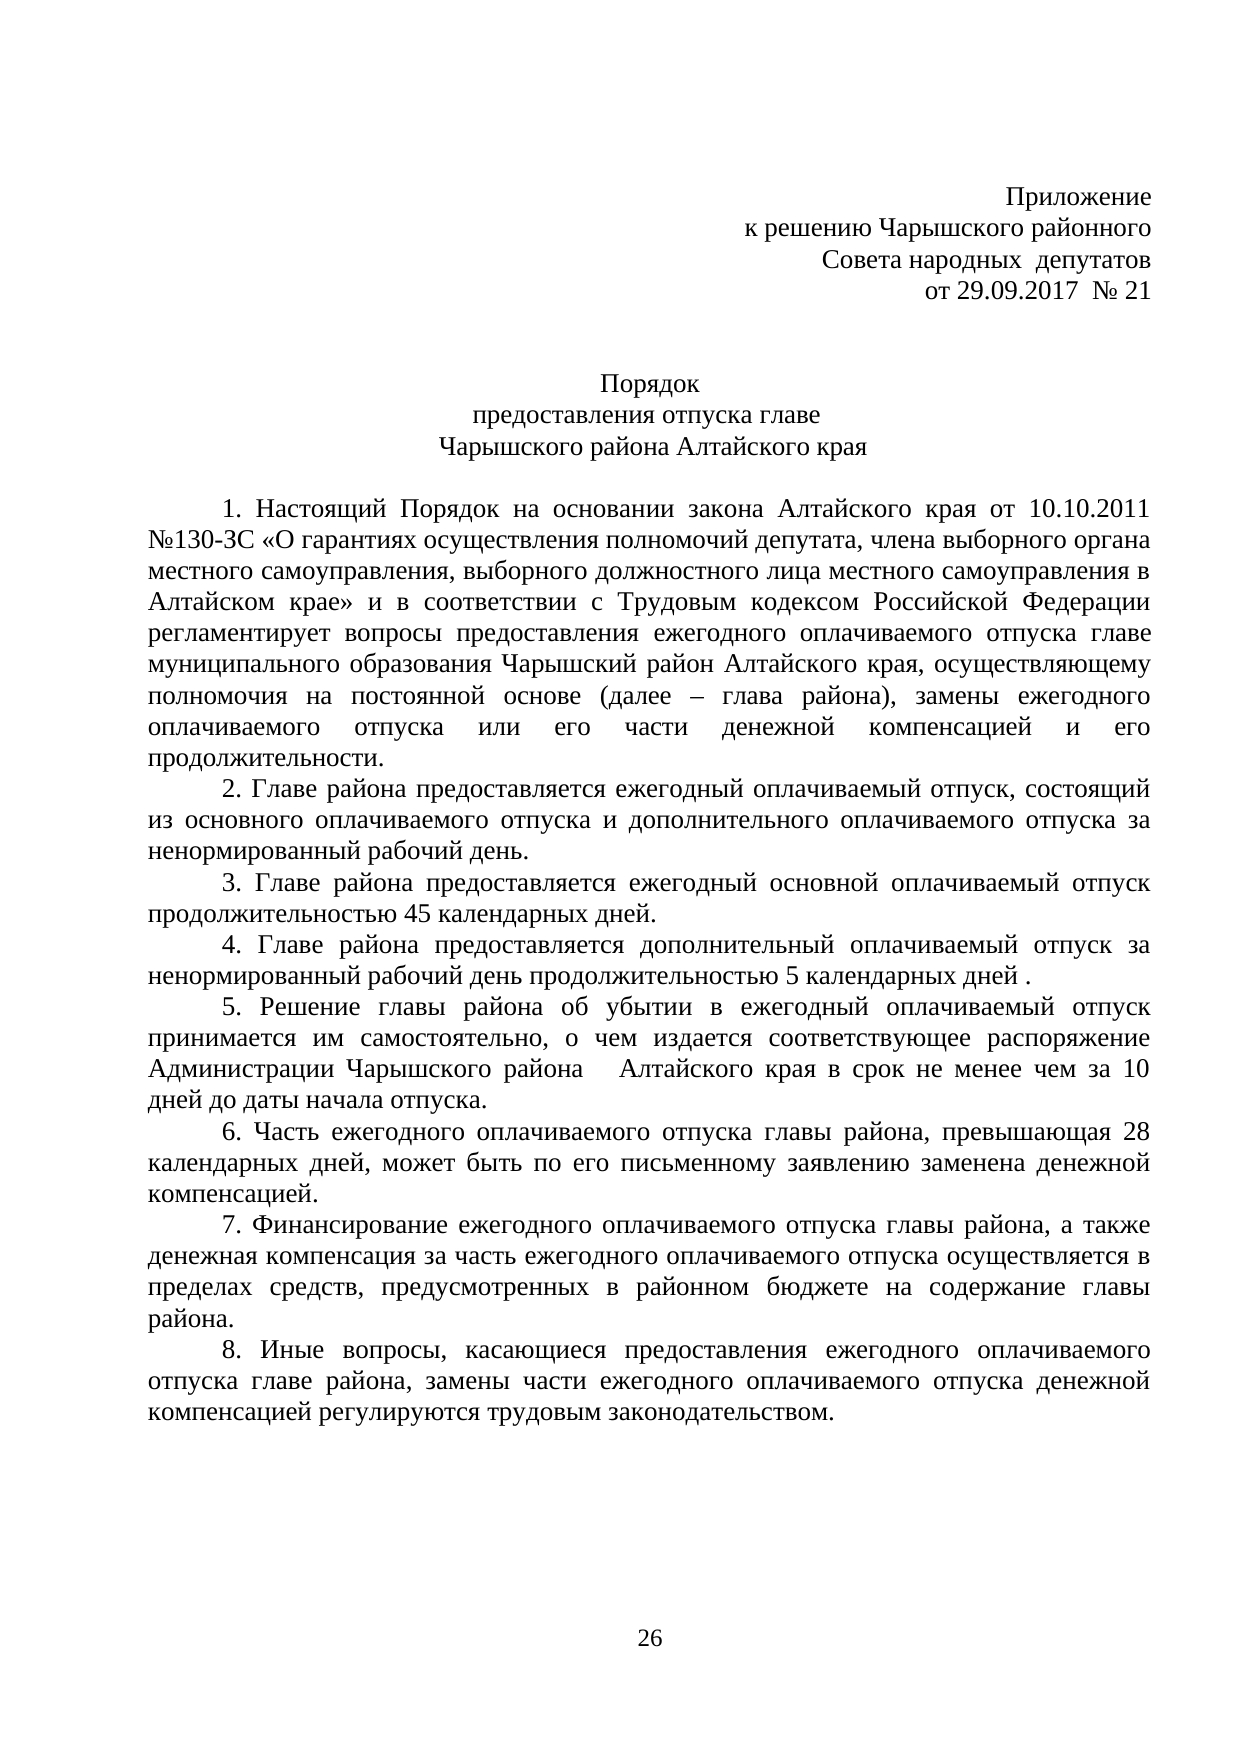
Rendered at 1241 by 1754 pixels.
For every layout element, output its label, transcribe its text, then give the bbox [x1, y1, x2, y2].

text Совета народных депутатов [148, 243, 1152, 274]
text 7. Финансирование ежегодного оплачиваемого отпуска главы района, а также денежная компенсация за часть ежегодного оплачиваемого отпуска осуществляется в пределах средств, предусмотренных в районном бюджете на содержание главы района. [148, 1208, 1152, 1333]
text 2. Главе района предоставляется ежегодный оплачиваемый отпуск, состоящий из основного оплачиваемого отпуска и дополнительного оплачиваемого отпуска за ненормированный рабочий день. [148, 772, 1152, 866]
text 5. Решение главы района об убытии в ежегодный оплачиваемый отпуск принимается им самостоятельно, о чем издается соответствующее распоряжение Администрации Чарышского района Алтайского края в срок не менее чем за 10 дней до даты начала отпуска. [148, 990, 1152, 1115]
text 3. Главе района предоставляется ежегодный основной оплачиваемый отпуск продолжительностью 45 календарных дней. [148, 866, 1152, 928]
text 1. Настоящий Порядок на основании закона Алтайского края от 10.10.2011 №130-ЗС «О гарантиях осуществления полномочий депутата, члена выборного органа местного самоуправления, выборного должностного лица местного самоуправления в Алтайском крае» и в соответствии с Трудовым кодексом Российской Федерации регламентирует вопросы предоставления ежегодного оплачиваемого отпуска главе муниципального образования Чарышский район Алтайского края, осуществляющему полномочия на постоянной основе (далее – глава района), замены ежегодного оплачиваемого отпуска или его части денежной компенсацией и его продолжительности. [148, 492, 1152, 772]
text 4. Главе района предоставляется дополнительный оплачиваемый отпуск за ненормированный рабочий день продолжительностью 5 календарных дней . [148, 928, 1152, 990]
text Приложение [148, 180, 1152, 212]
text Порядок [148, 367, 1152, 398]
text 8. Иные вопросы, касающиеся предоставления ежегодного оплачиваемого отпуска главе района, замены части ежегодного оплачиваемого отпуска денежной компенсацией регулируются трудовым законодательством. [148, 1333, 1152, 1426]
text 6. Часть ежегодного оплачиваемого отпуска главы района, превышающая 28 календарных дней, может быть по его письменному заявлению заменена денежной компенсацией. [148, 1115, 1152, 1208]
text к решению Чарышского районного [148, 212, 1152, 243]
text предоставления отпуска главе Чарышского района Алтайского края [148, 398, 1152, 461]
text от 29.09.2017 № 21 [148, 274, 1152, 305]
